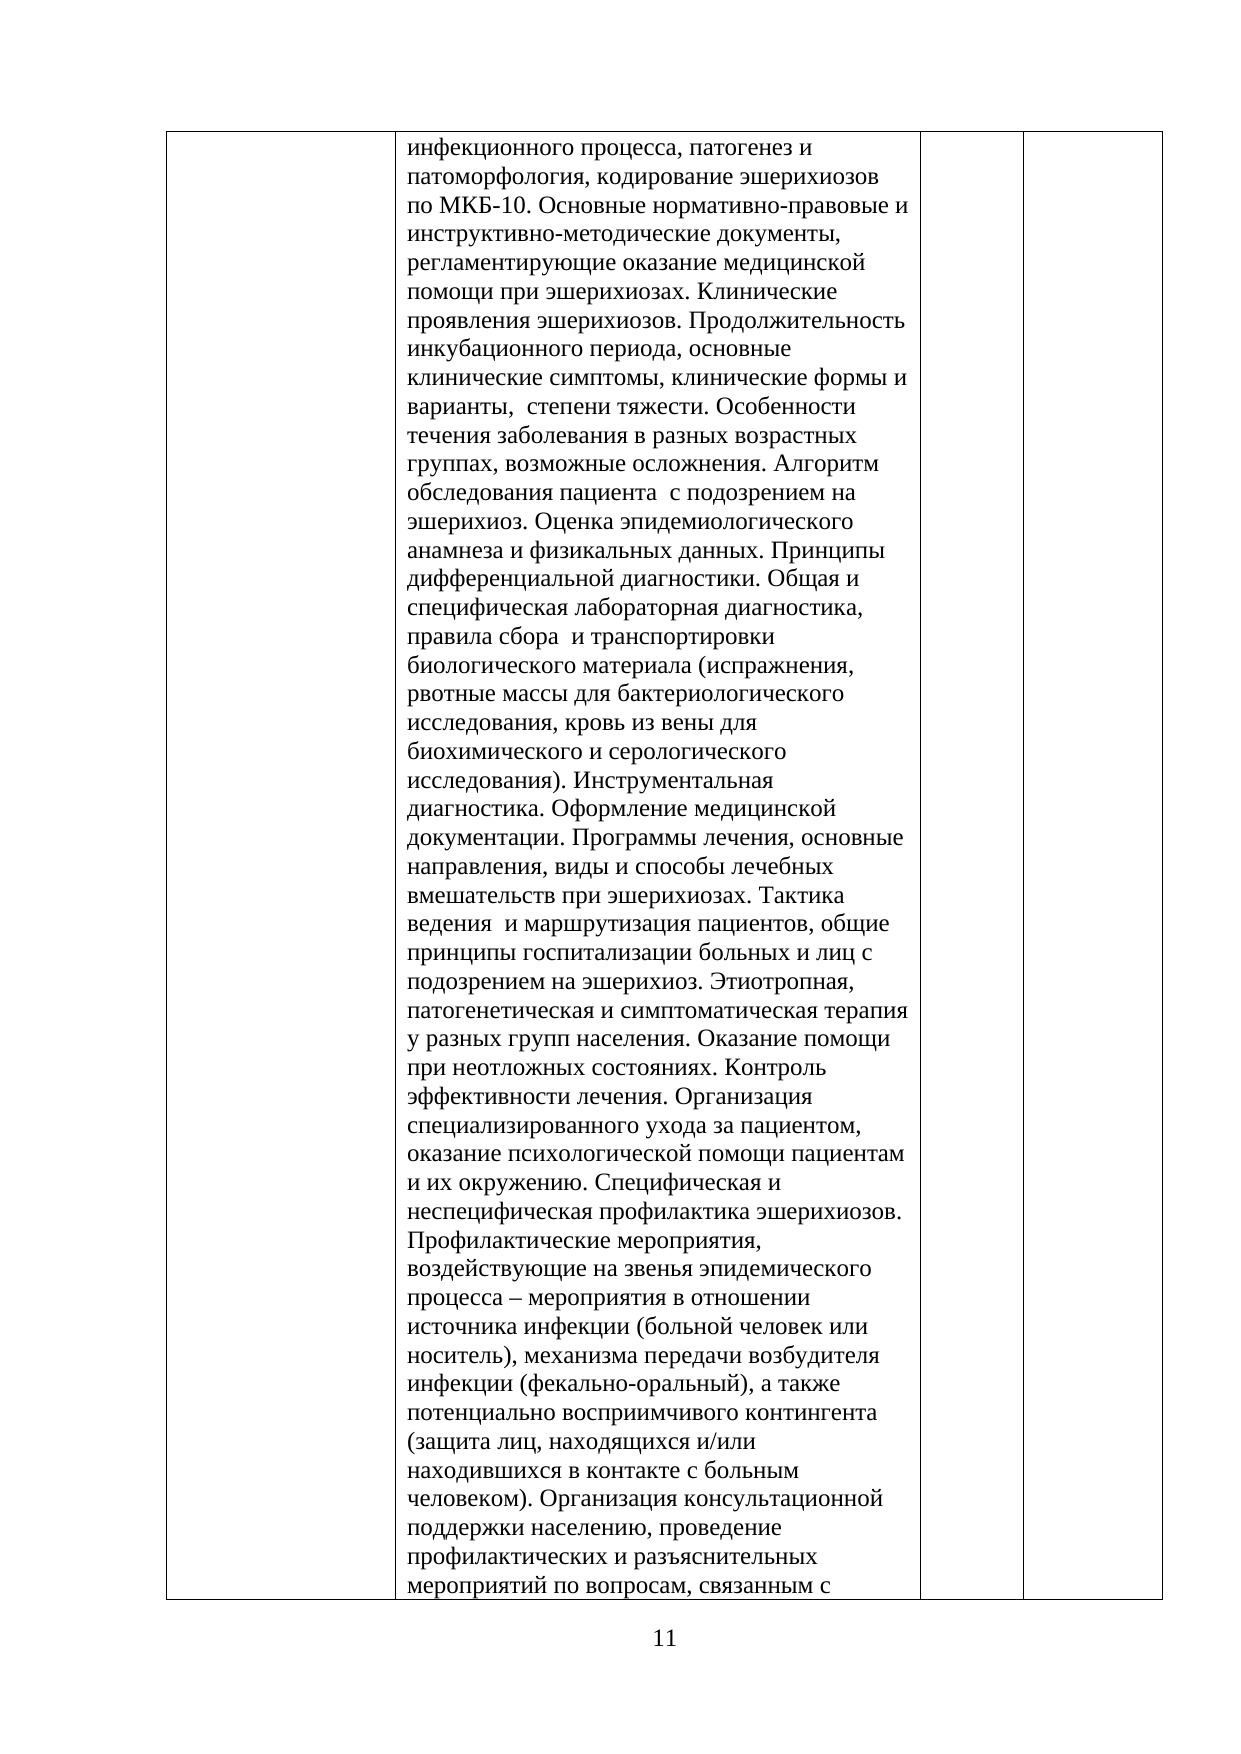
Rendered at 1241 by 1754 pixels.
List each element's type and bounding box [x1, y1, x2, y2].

table_cell [396, 132, 920, 1598]
table_cell [921, 132, 1023, 1598]
